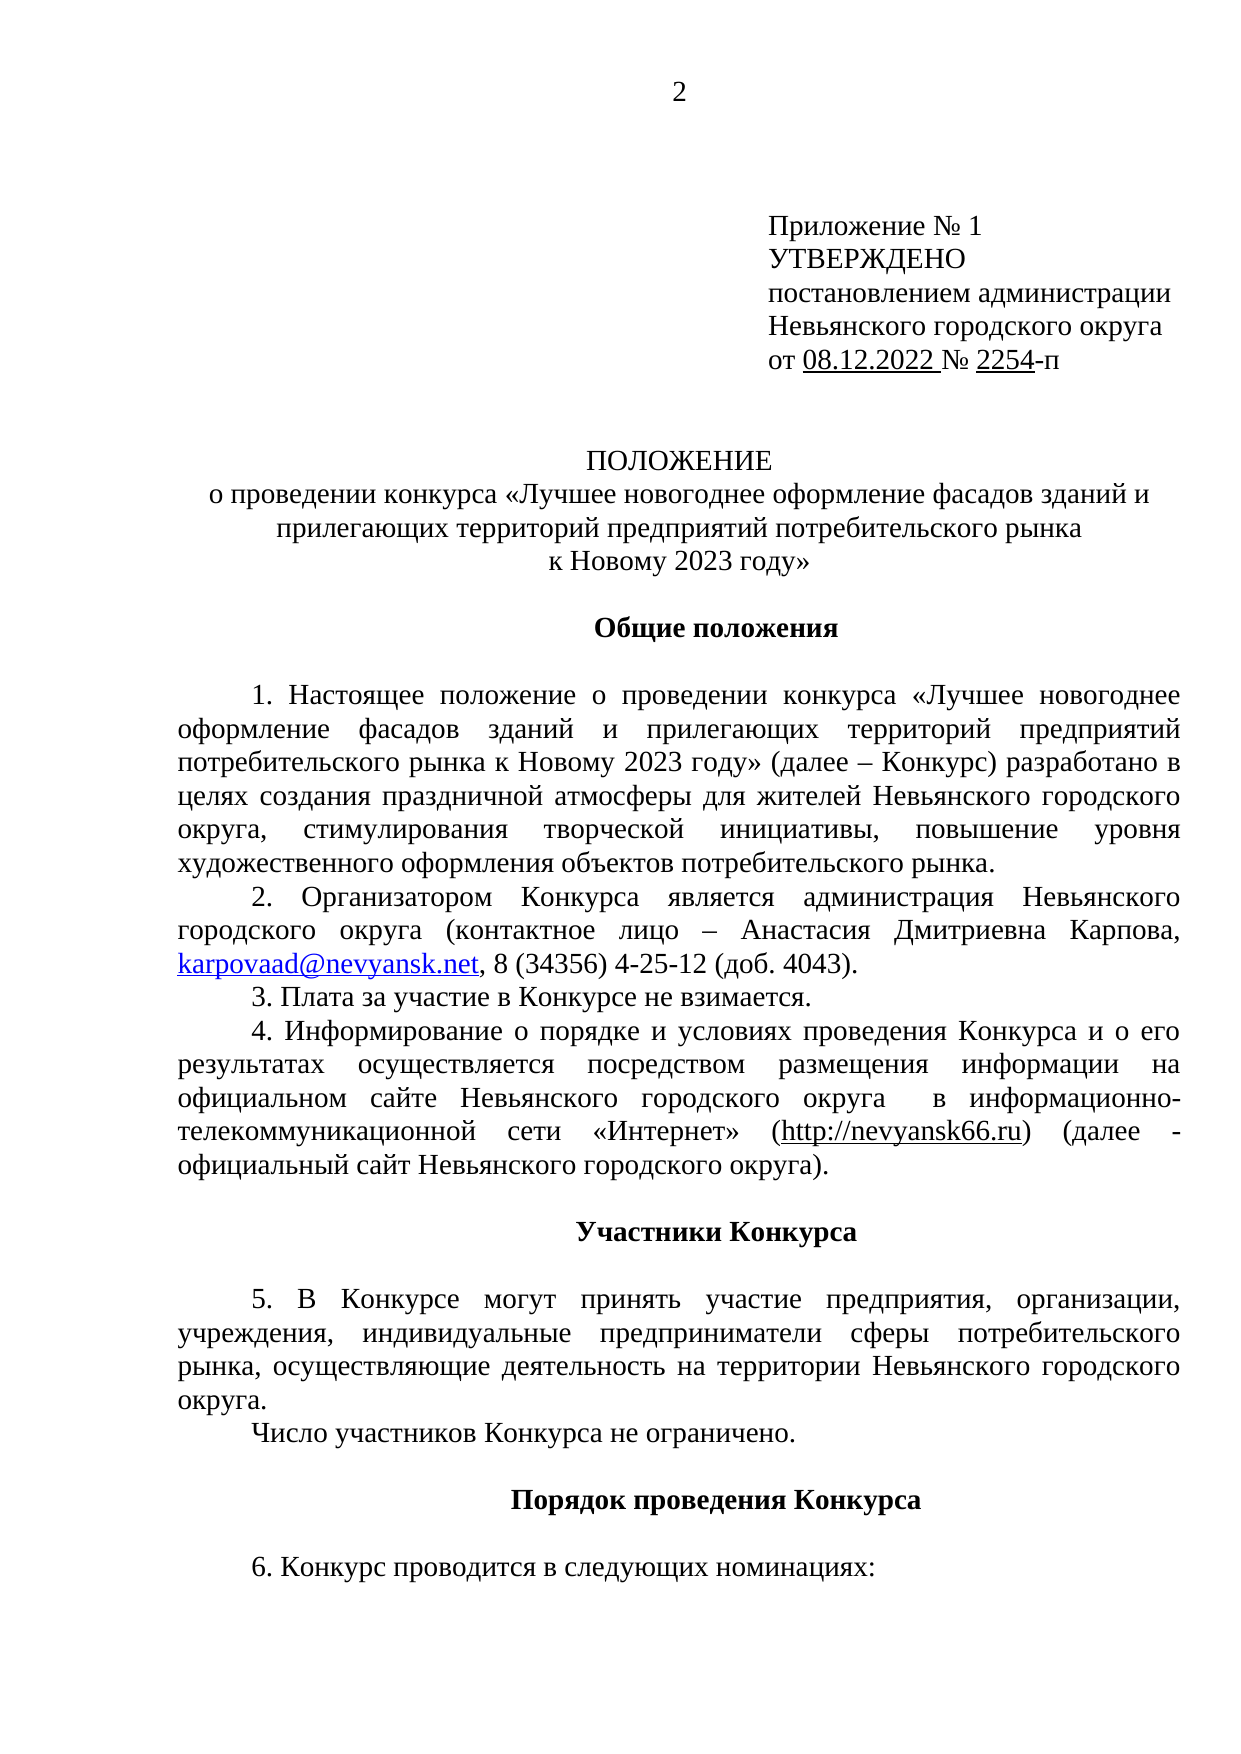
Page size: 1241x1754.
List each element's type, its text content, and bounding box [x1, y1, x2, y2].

text Участники Конкурса [177, 1214, 1181, 1248]
text ПОЛОЖЕНИЕ [177, 443, 1181, 476]
text 1. Настоящее положение о проведении конкурса «Лучшее новогоднее оформление фасадов зданий и прилегающих территорий предприятий потребительского рынка к Новому 2023 году» (далее – Конкурс) разработано в целях создания праздничной атмосферы для жителей Невьянского городского округа, стимулирования творческой инициативы, повышение уровня художественного оформления объектов потребительского рынка. [177, 677, 1181, 879]
text Невьянского городского округа [768, 308, 1181, 342]
text 6. Конкурс проводится в следующих номинациях: [177, 1549, 1181, 1583]
text Приложение № 1 [768, 208, 1181, 241]
text от 08.12.2022 № 2254-п [768, 342, 1181, 376]
text о проведении конкурса «Лучшее новогоднее оформление фасадов зданий и прилегающих территорий предприятий потребительского рынка к Новому 2023 году» [177, 476, 1181, 577]
text 5. В Конкурсе могут принять участие предприятия, организации, учреждения, индивидуальные предприниматели сферы потребительского рынка, осуществляющие деятельность на территории Невьянского городского округа. [177, 1281, 1181, 1415]
text Число участников Конкурса не ограничено. [177, 1415, 1181, 1449]
text УТВЕРЖДЕНО [768, 241, 1181, 275]
text 3. Плата за участие в Конкурсе не взимается. [177, 979, 1181, 1013]
text 2. Организатором Конкурса является администрация Невьянского городского округа (контактное лицо – Анастасия Дмитриевна Карпова, karpovaad@nevyansk.net, 8 (34356) 4-25-12 (доб. 4043). [177, 879, 1181, 979]
text Порядок проведения Конкурса [177, 1482, 1181, 1516]
text постановлением администрации [768, 275, 1181, 308]
text Общие положения [177, 610, 1181, 644]
text 4. Информирование о порядке и условиях проведения Конкурса и о его результатах осуществляется посредством размещения информации на официальном сайте Невьянского городского округа в информационно-телекоммуникационной сети «Интернет» (http://nevyansk66.ru) (далее - официальный сайт Невьянского городского округа). [177, 1013, 1181, 1181]
